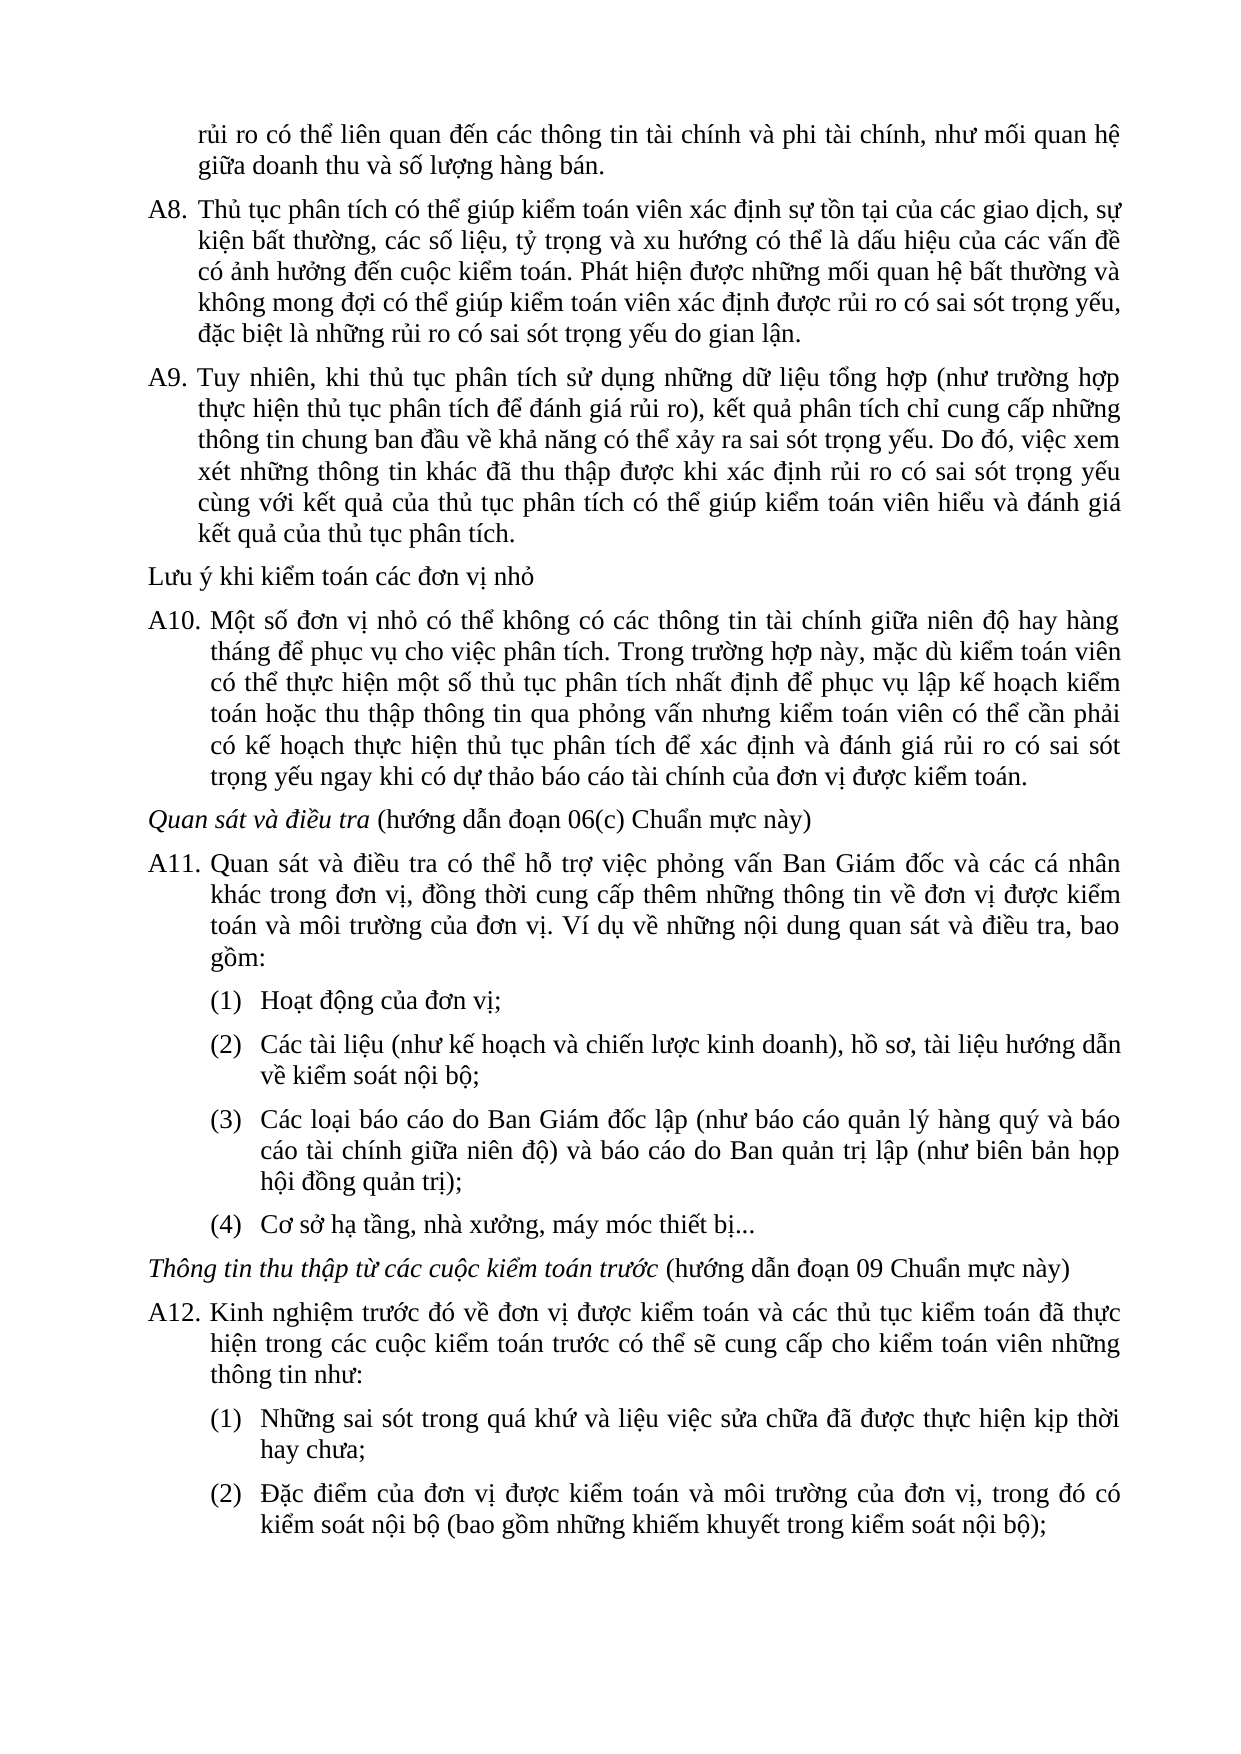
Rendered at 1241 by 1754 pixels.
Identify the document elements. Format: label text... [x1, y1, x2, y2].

text Thông tin thu thập từ các cuộc kiểm toán trước (hướng dẫn đoạn 09 Chuẩn mực này) [148, 1252, 1122, 1283]
text A12. Kinh nghiệm trước đó về đơn vị được kiểm toán và các thủ tục kiểm toán đã thực hiện trong các cuộc kiểm toán trước có thể sẽ cung cấp cho kiểm toán viên những thông tin như: [148, 1296, 1122, 1389]
list Cơ sở hạ tầng, nhà xưởng, máy móc thiết bị... [210, 1209, 1122, 1240]
text A11. Quan sát và điều tra có thể hỗ trợ việc phỏng vấn Ban Giám đốc và các cá nhân khác trong đơn vị, đồng thời cung cấp thêm những thông tin về đơn vị được kiểm toán và môi trường của đơn vị. Ví dụ về những nội dung quan sát và điều tra, bao gồm: [148, 847, 1122, 972]
list Đặc điểm của đơn vị được kiểm toán và môi trường của đơn vị, trong đó có kiểm soát nội bộ (bao gồm những khiếm khuyết trong kiểm soát nội bộ); [210, 1477, 1122, 1539]
text Quan sát và điều tra (hướng dẫn đoạn 06(c) Chuẩn mực này) [148, 803, 1122, 835]
list Những sai sót trong quá khứ và liệu việc sửa chữa đã được thực hiện kịp thời hay chưa; [210, 1402, 1122, 1464]
list Các tài liệu (như kế hoạch và chiến lược kinh doanh), hồ sơ, tài liệu hướng dẫn về kiểm soát nội bộ; [210, 1028, 1122, 1090]
text A8. Thủ tục phân tích có thể giúp kiểm toán viên xác định sự tồn tại của các giao dịch, sự kiện bất thường, các số liệu, tỷ trọng và xu hướng có thể là dấu hiệu của các vấn đề có ảnh hưởng đến cuộc kiểm toán. Phát hiện được những mối quan hệ bất thường và không mong đợi có thể giúp kiểm toán viên xác định được rủi ro có sai sót trọng yếu, đặc biệt là những rủi ro có sai sót trọng yếu do gian lận. [148, 193, 1122, 349]
text A10. Một số đơn vị nhỏ có thể không có các thông tin tài chính giữa niên độ hay hàng tháng để phục vụ cho việc phân tích. Trong trường hợp này, mặc dù kiểm toán viên có thể thực hiện một số thủ tục phân tích nhất định để phục vụ lập kế hoạch kiểm toán hoặc thu thập thông tin qua phỏng vấn nhưng kiểm toán viên có thể cần phải có kế hoạch thực hiện thủ tục phân tích để xác định và đánh giá rủi ro có sai sót trọng yếu ngay khi có dự thảo báo cáo tài chính của đơn vị được kiểm toán. [148, 604, 1122, 791]
list Các loại báo cáo do Ban Giám đốc lập (như báo cáo quản lý hàng quý và báo cáo tài chính giữa niên độ) và báo cáo do Ban quản trị lập (như biên bản họp hội đồng quản trị); [210, 1103, 1122, 1196]
text A9. Tuy nhiên, khi thủ tục phân tích sử dụng những dữ liệu tổng hợp (như trường hợp thực hiện thủ tục phân tích để đánh giá rủi ro), kết quả phân tích chỉ cung cấp những thông tin chung ban đầu về khả năng có thể xảy ra sai sót trọng yếu. Do đó, việc xem xét những thông tin khác đã thu thập được khi xác định rủi ro có sai sót trọng yếu cùng với kết quả của thủ tục phân tích có thể giúp kiểm toán viên hiểu và đánh giá kết quả của thủ tục phân tích. [148, 361, 1122, 548]
text Lưu ý khi kiểm toán các đơn vị nhỏ [148, 561, 1122, 592]
list Hoạt động của đơn vị; [210, 984, 1122, 1015]
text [148, 118, 1122, 180]
